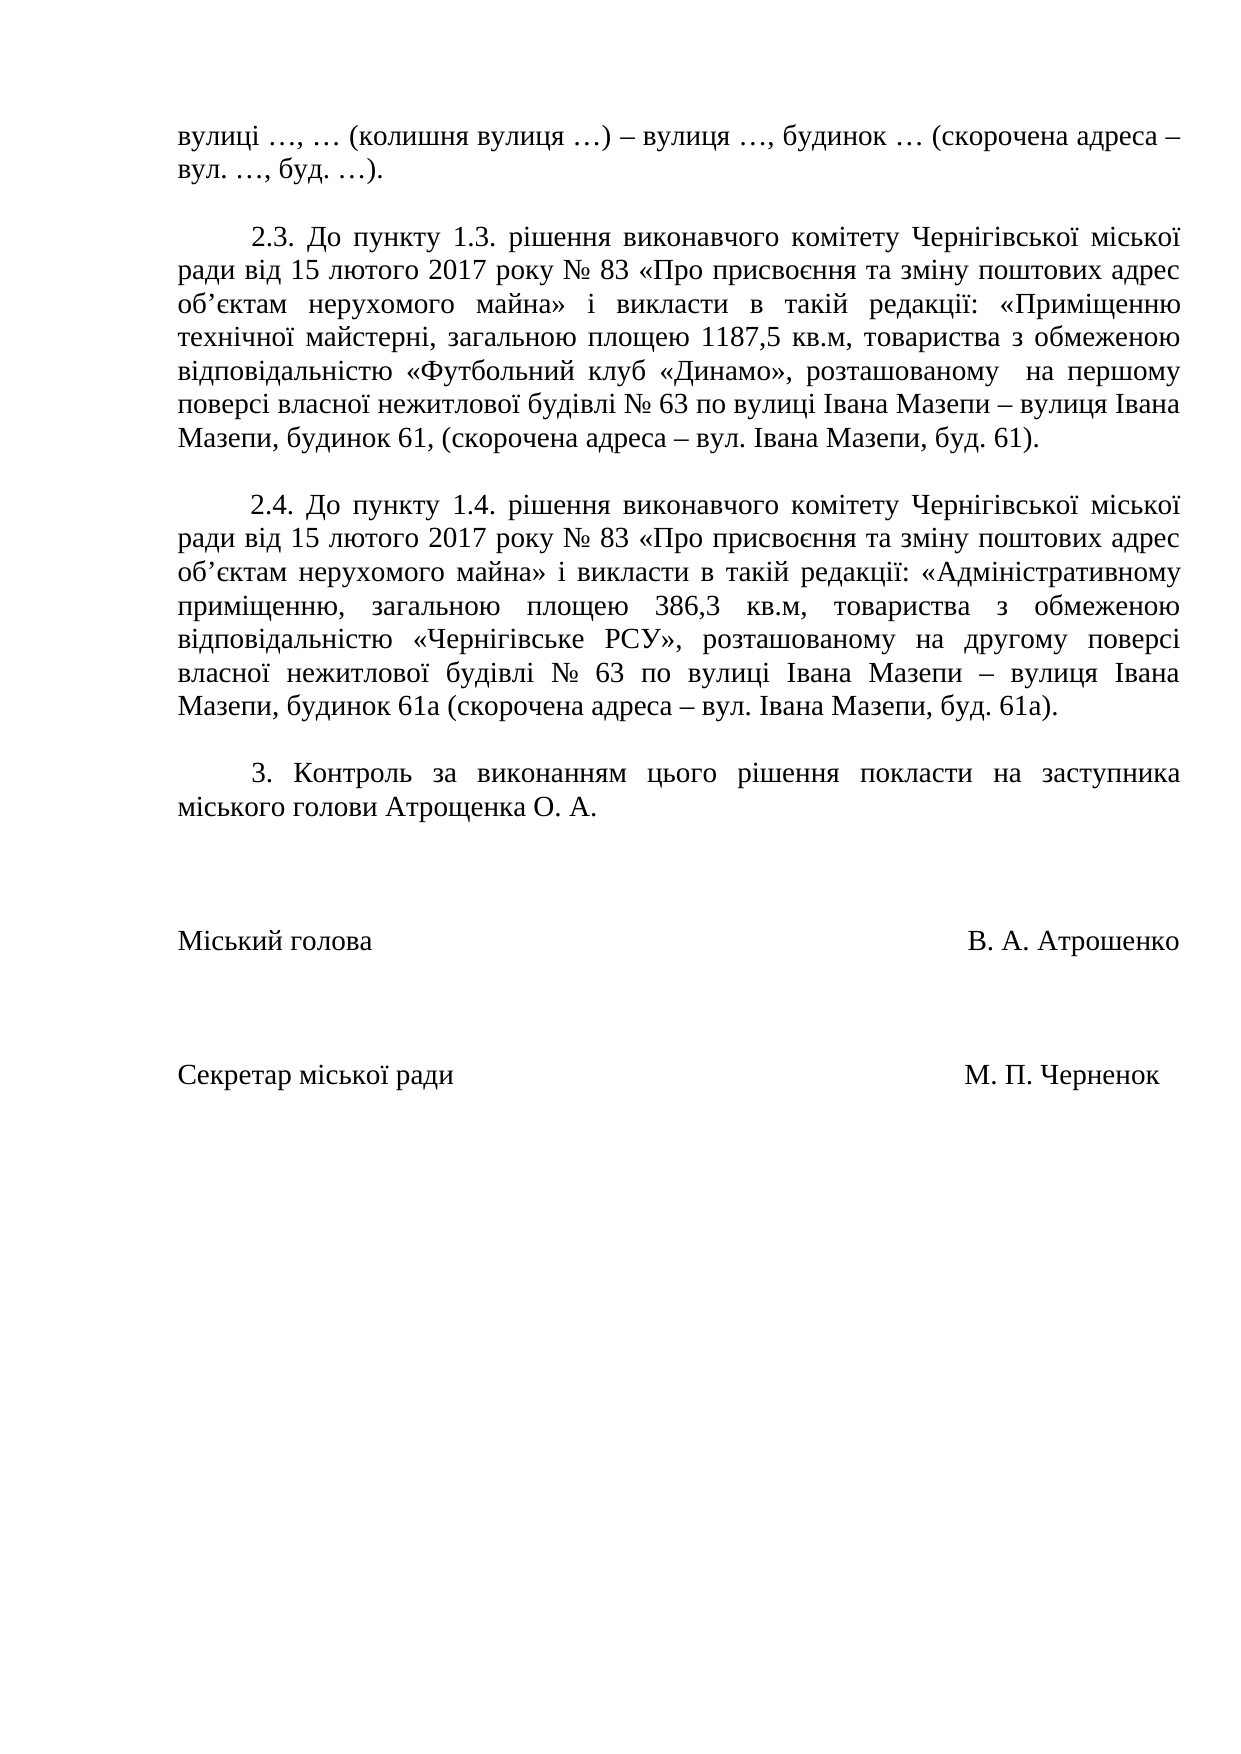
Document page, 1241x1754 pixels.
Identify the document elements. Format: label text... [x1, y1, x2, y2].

text 3. Контроль за виконанням цього рішення покласти на заступника міського голови Атрощенка О. А. [177, 755, 1181, 822]
text Секретар міської ради М. П. Черненок [177, 1057, 1181, 1091]
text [177, 118, 1181, 185]
text 2.4. До пункту 1.4. рішення виконавчого комітету Чернігівської міської ради від 15 лютого 2017 року № 83 «Про присвоєння та зміну поштових адрес об’єктам нерухомого майна» і викласти в такій редакції: «Адміністративному приміщенню, загальною площею 386,3 кв.м, товариства з обмеженою відповідальністю «Чернігівське РСУ», розташованому на другому поверсі власної нежитлової будівлі № 63 по вулиці Івана Мазепи – вулиця Івана Мазепи, будинок 61а (скорочена адреса – вул. Івана Мазепи, буд. 61а). [177, 487, 1181, 722]
text Міський голова В. А. Атрошенко [177, 923, 1181, 957]
text 2.3. До пункту 1.3. рішення виконавчого комітету Чернігівської міської ради від 15 лютого 2017 року № 83 «Про присвоєння та зміну поштових адрес об’єктам нерухомого майна» і викласти в такій редакції: «Приміщенню технічної майстерні, загальною площею 1187,5 кв.м, товариства з обмеженою відповідальністю «Футбольний клуб «Динамо», розташованому на першому поверсі власної нежитлової будівлі № 63 по вулиці Івана Мазепи – вулиця Івана Мазепи, будинок 61, (скорочена адреса – вул. Івана Мазепи, буд. 61). [177, 219, 1181, 453]
